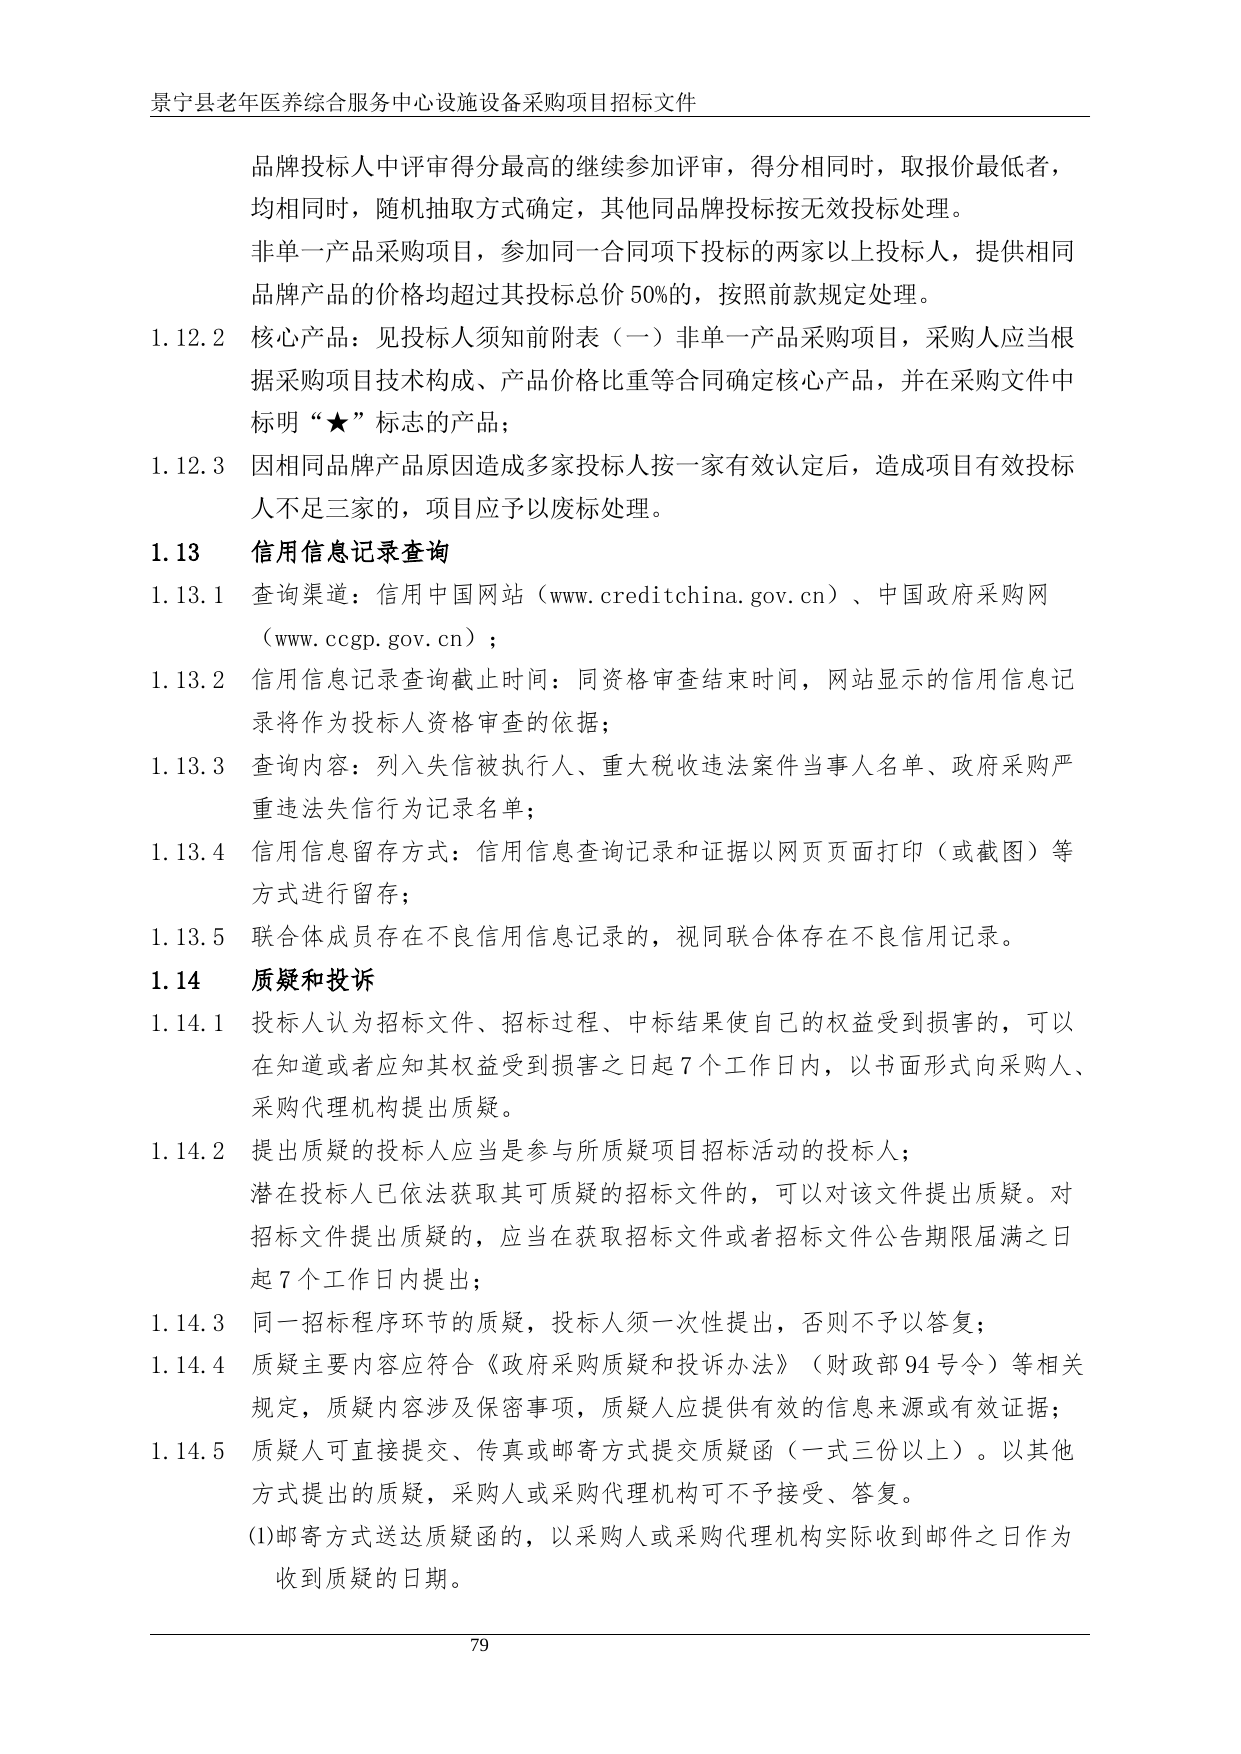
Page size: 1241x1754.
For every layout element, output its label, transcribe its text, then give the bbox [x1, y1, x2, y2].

text 1.14.2 提出质疑的投标人应当是参与所质疑项目招标活动的投标人； [150, 1135, 1090, 1163]
text 1.13.1 查询渠道：信用中国网站（www.creditchina.gov.cn）、中国政府采购网（www.ccgp.gov.cn）； [150, 578, 1090, 649]
text ⑴邮寄方式送达质疑函的，以采购人或采购代理机构实际收到邮件之日作为收到质疑的日期。 [248, 1520, 1090, 1591]
text 1.14.1 投标人认为招标文件、招标过程、中标结果使自己的权益受到损害的，可以在知道或者应知其权益受到损害之日起7个工作日内，以书面形式向采购人、采购代理机构提出质疑。 [150, 1006, 1090, 1120]
subtitle 1.14 质疑和投诉 [150, 963, 1090, 992]
text 1.12.3 因相同品牌产品原因造成多家投标人按一家有效认定后，造成项目有效投标人不足三家的，项目应予以废标处理。 [150, 450, 1090, 521]
text 1.14.5 质疑人可直接提交、传真或邮寄方式提交质疑函（一式三份以上）。以其他方式提出的质疑，采购人或采购代理机构可不予接受、答复。 [150, 1434, 1090, 1506]
text 1.13.2 信用信息记录查询截止时间：同资格审查结束时间，网站显示的信用信息记录将作为投标人资格审查的依据； [150, 664, 1090, 735]
text 1.13.4 信用信息留存方式：信用信息查询记录和证据以网页页面打印（或截图）等方式进行留存； [150, 835, 1090, 906]
text 1.14.3 同一招标程序环节的质疑，投标人须一次性提出，否则不予以答复； [150, 1306, 1090, 1334]
text 1.12.2 核心产品：见投标人须知前附表（一）非单一产品采购项目，采购人应当根据采购项目技术构成、产品价格比重等合同确定核心产品，并在采购文件中标明“★”标志的产品； [150, 321, 1090, 435]
text 潜在投标人已依法获取其可质疑的招标文件的，可以对该文件提出质疑。对招标文件提出质疑的，应当在获取招标文件或者招标文件公告期限届满之日起7个工作日内提出； [248, 1177, 1090, 1292]
text 非单一产品采购项目，参加同一合同项下投标的两家以上投标人，提供相同品牌产品的价格均超过其投标总价50%的，按照前款规定处理。 [250, 236, 1090, 307]
text 1.13.3 查询内容：列入失信被执行人、重大税收违法案件当事人名单、政府采购严重违法失信行为记录名单； [150, 749, 1090, 821]
text 1.13.5 联合体成员存在不良信用信息记录的，视同联合体存在不良信用记录。 [150, 921, 1090, 949]
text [150, 150, 1090, 221]
text 1.14.4 质疑主要内容应符合《政府采购质疑和投诉办法》（财政部94号令）等相关规定，质疑内容涉及保密事项，质疑人应提供有效的信息来源或有效证据； [150, 1349, 1090, 1420]
subtitle 1.13 信用信息记录查询 [150, 535, 1090, 564]
